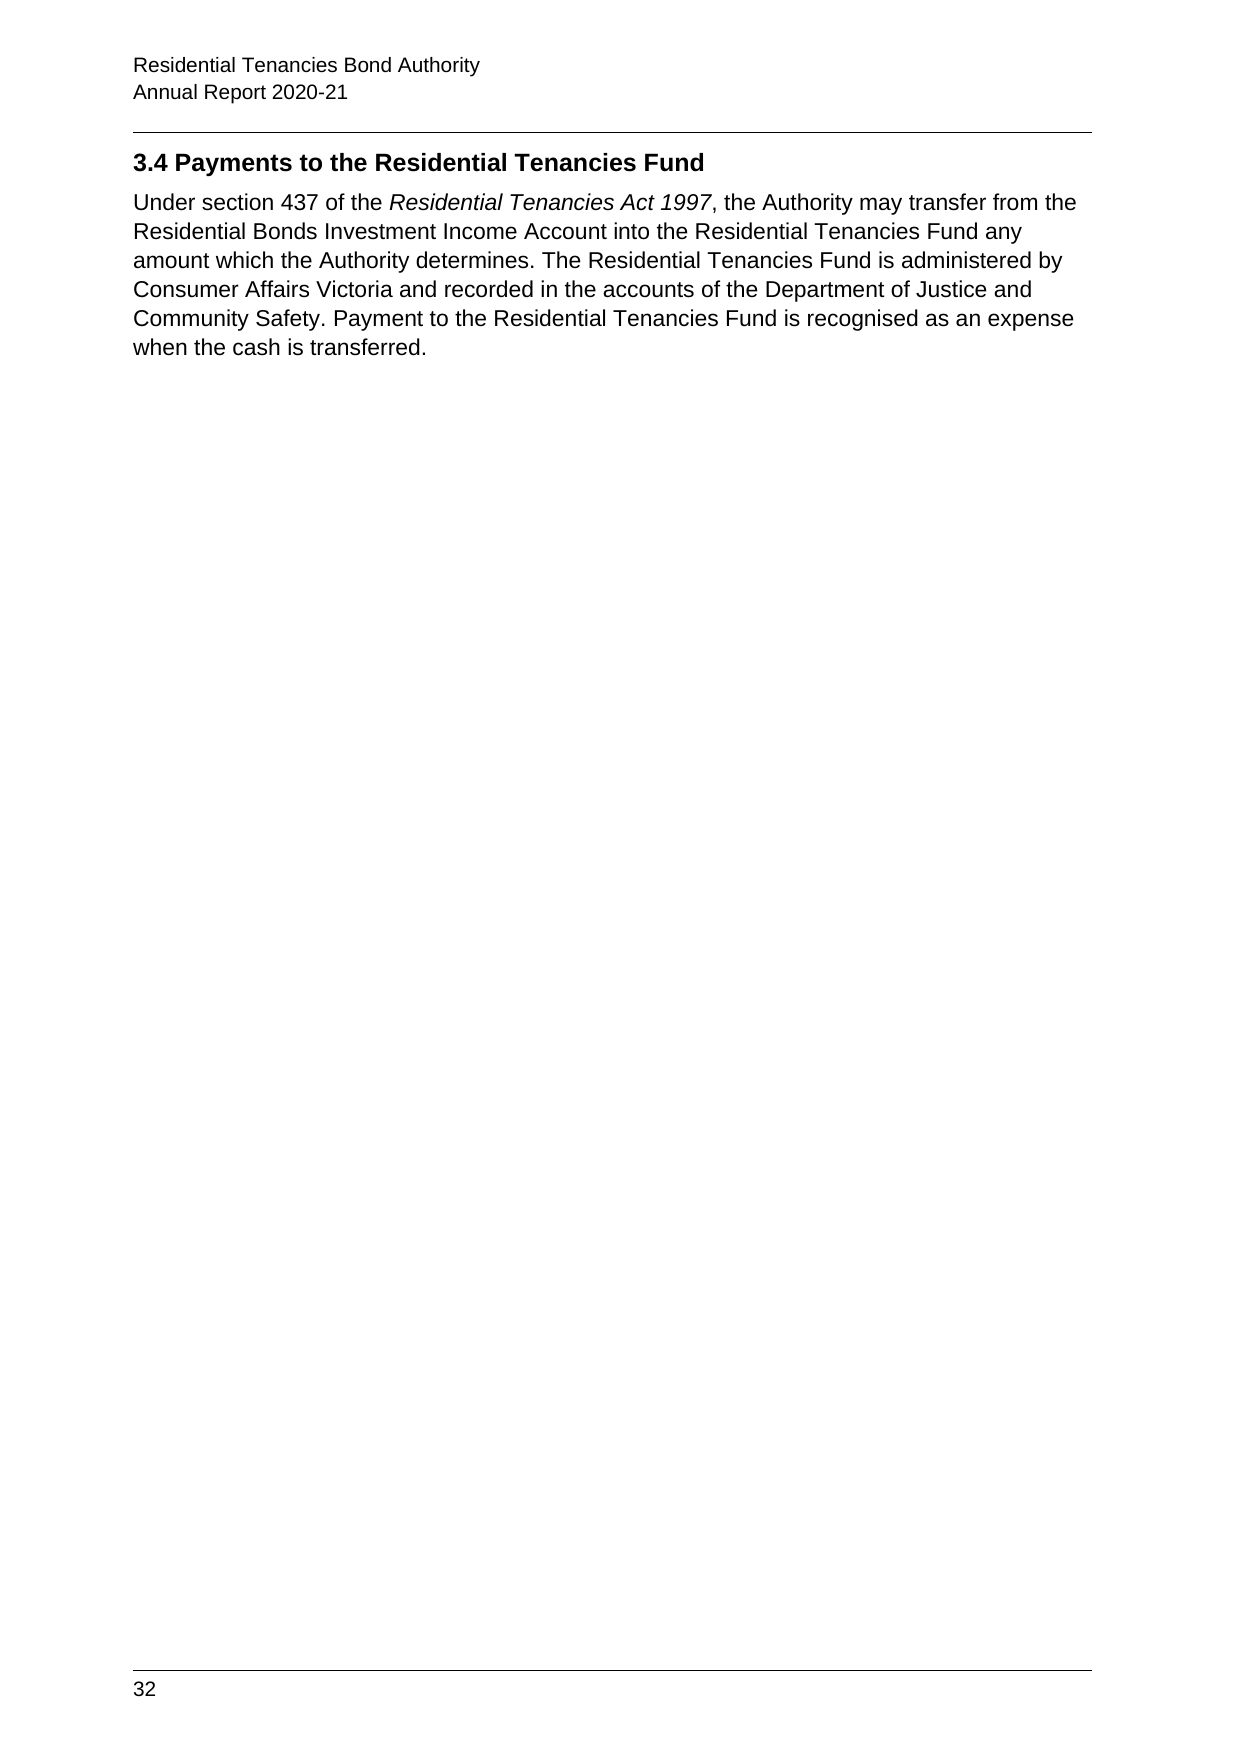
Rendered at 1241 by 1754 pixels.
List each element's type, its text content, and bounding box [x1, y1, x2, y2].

text Under section 437 of the Residential Tenancies Act 1997, the Authority may transfer from the Residential Bonds Investment Income Account into the Residential Tenancies Fund any amount which the Authority determines. The Residential Tenancies Fund is administered by Consumer Affairs Victoria and recorded in the accounts of the Department of Justice and Community Safety. Payment to the Residential Tenancies Fund is recognised as an expense when the cash is transferred. [133, 189, 1092, 360]
subtitle 3.4 Payments to the Residential Tenancies Fund [133, 148, 1092, 176]
